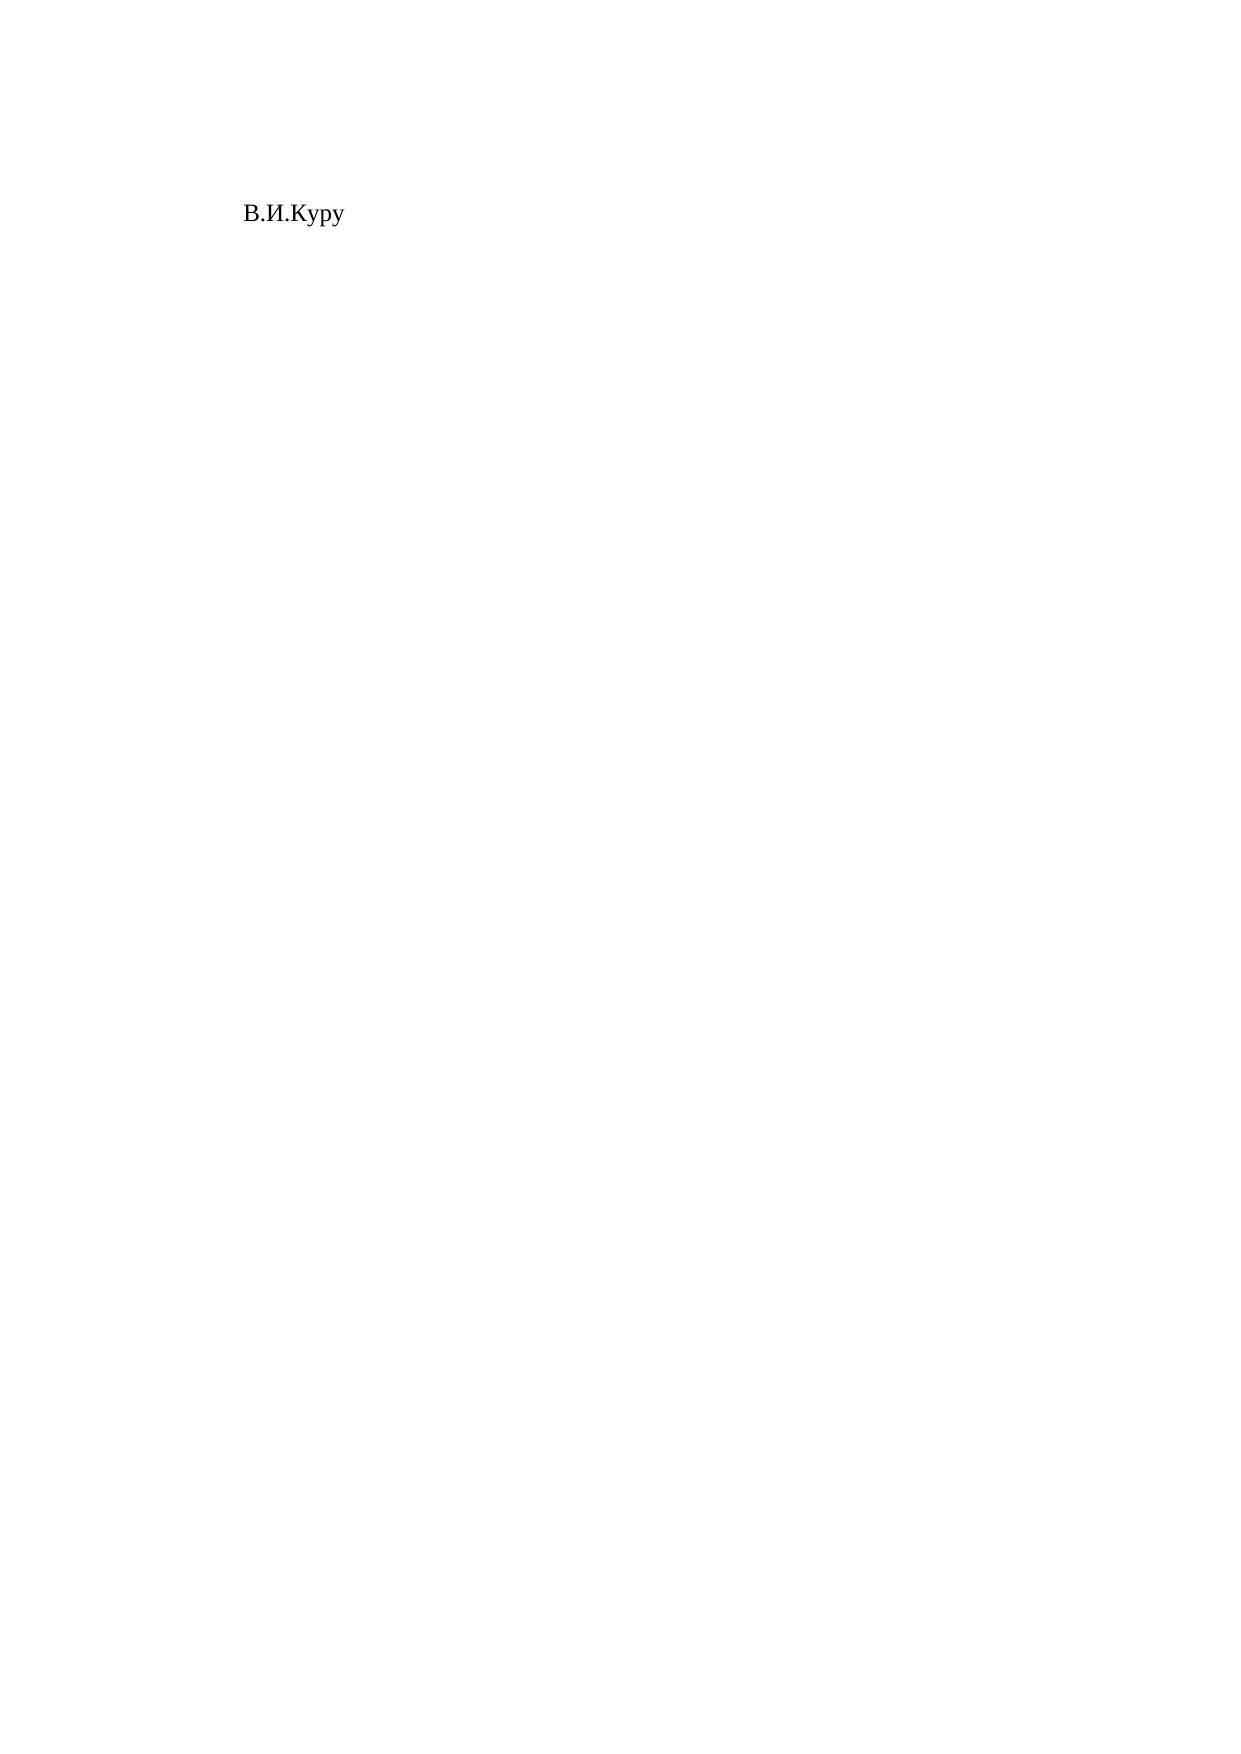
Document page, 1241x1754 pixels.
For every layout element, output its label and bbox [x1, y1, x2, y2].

text [243, 198, 1021, 227]
